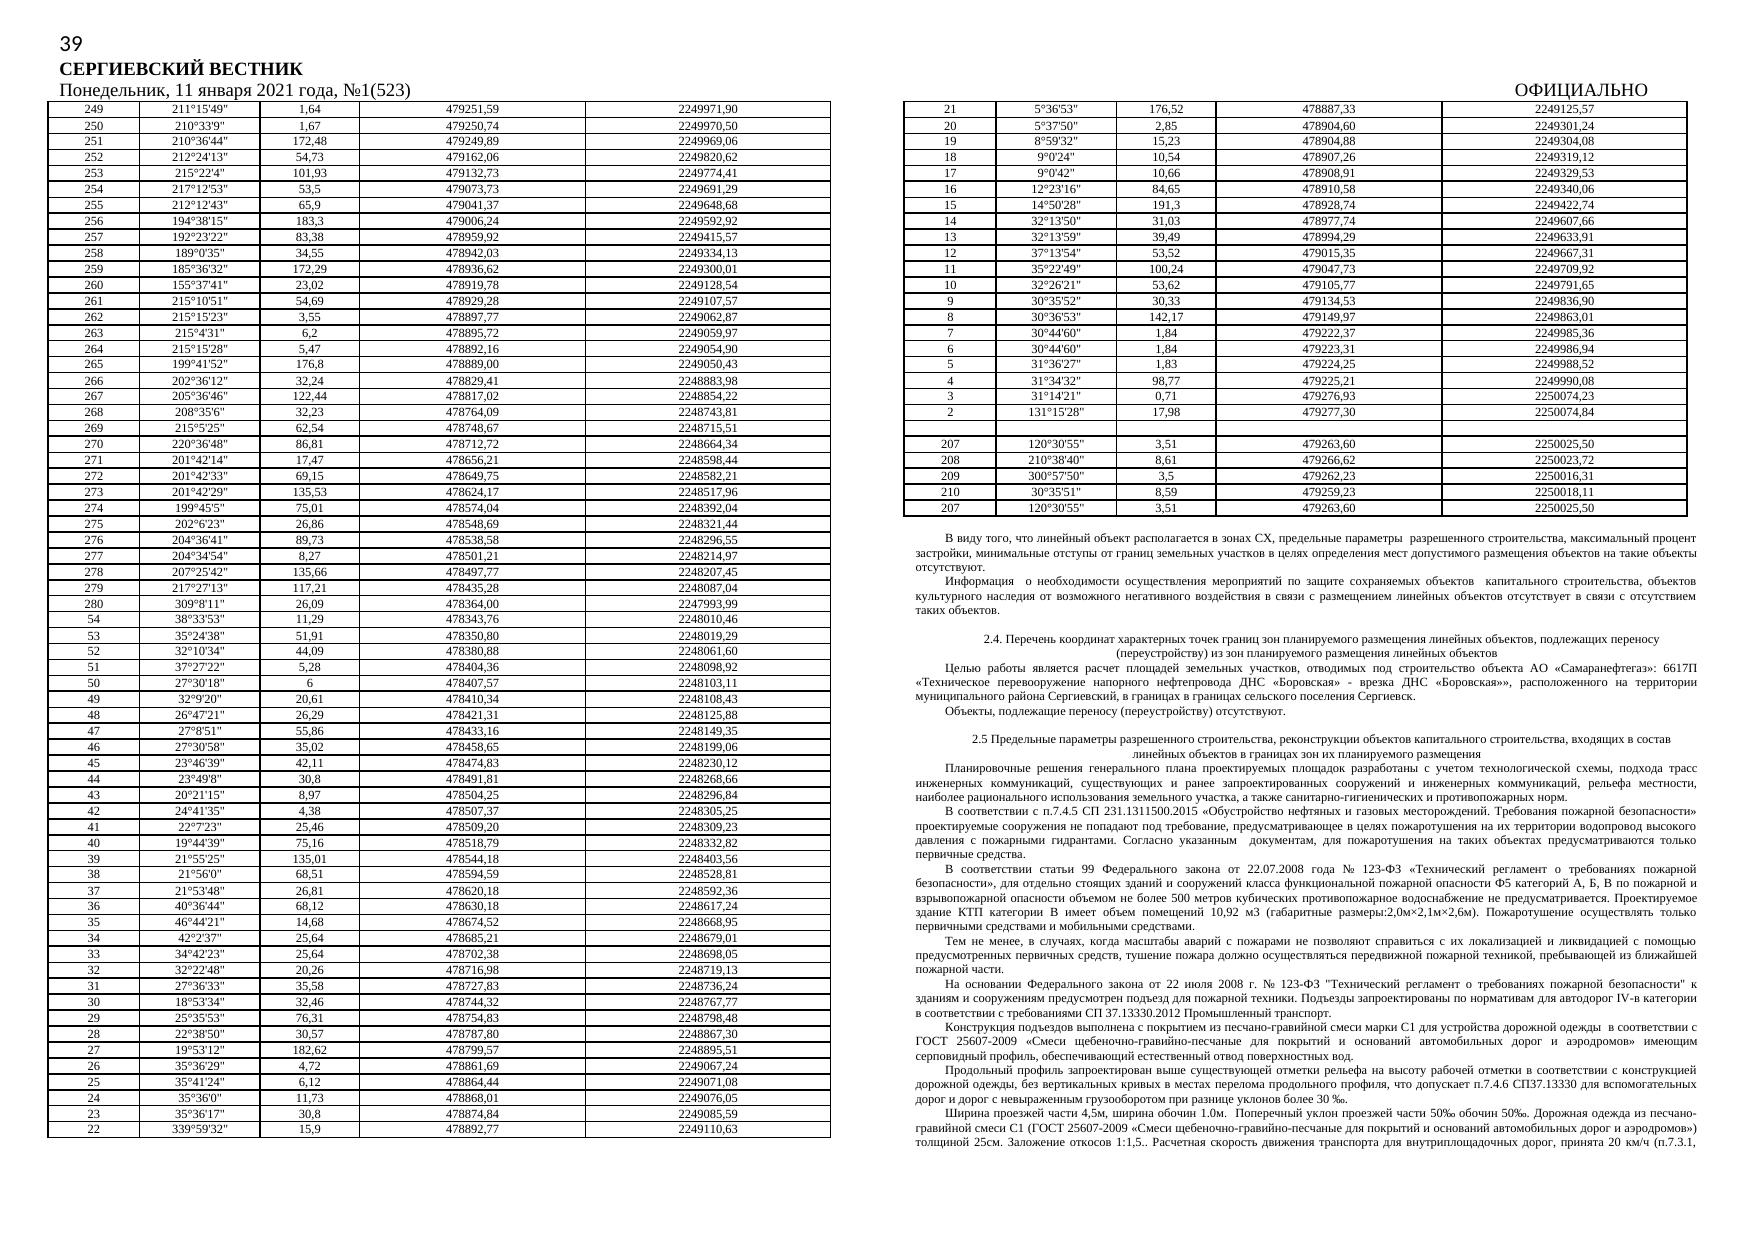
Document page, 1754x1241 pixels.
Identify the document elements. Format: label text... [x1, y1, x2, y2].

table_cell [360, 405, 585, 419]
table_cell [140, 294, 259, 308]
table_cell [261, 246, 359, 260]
text Целью работы является расчет площадей земельных участков, отводимых под строительство объекта АО «Самаранефтегаз»: 6617П «Техническое перевооружение напорного нефтепровода ДНС «Боровская» - врезка ДНС «Боровская»», расположенного на территории муниципального района Сергиевский, в границах в границах сельского поселения Сергиевск. [915, 660, 1698, 703]
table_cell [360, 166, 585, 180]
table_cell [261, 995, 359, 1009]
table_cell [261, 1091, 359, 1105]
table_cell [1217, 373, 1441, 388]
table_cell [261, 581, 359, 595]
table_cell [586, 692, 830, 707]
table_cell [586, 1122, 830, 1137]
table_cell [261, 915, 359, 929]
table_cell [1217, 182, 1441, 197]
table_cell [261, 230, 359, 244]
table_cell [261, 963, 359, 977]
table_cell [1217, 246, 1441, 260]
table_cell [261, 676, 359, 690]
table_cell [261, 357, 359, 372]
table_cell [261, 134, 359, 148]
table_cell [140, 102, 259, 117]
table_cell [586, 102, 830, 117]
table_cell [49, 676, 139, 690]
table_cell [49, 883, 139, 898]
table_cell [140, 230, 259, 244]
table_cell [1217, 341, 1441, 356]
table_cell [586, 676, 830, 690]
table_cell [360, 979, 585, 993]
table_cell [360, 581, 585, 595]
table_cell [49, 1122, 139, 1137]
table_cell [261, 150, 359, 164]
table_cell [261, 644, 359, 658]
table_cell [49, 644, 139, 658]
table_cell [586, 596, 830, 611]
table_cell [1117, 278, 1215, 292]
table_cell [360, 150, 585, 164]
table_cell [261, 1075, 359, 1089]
text Объекты, подлежащие переносу (переустройству) отсутствуют. [915, 703, 1698, 718]
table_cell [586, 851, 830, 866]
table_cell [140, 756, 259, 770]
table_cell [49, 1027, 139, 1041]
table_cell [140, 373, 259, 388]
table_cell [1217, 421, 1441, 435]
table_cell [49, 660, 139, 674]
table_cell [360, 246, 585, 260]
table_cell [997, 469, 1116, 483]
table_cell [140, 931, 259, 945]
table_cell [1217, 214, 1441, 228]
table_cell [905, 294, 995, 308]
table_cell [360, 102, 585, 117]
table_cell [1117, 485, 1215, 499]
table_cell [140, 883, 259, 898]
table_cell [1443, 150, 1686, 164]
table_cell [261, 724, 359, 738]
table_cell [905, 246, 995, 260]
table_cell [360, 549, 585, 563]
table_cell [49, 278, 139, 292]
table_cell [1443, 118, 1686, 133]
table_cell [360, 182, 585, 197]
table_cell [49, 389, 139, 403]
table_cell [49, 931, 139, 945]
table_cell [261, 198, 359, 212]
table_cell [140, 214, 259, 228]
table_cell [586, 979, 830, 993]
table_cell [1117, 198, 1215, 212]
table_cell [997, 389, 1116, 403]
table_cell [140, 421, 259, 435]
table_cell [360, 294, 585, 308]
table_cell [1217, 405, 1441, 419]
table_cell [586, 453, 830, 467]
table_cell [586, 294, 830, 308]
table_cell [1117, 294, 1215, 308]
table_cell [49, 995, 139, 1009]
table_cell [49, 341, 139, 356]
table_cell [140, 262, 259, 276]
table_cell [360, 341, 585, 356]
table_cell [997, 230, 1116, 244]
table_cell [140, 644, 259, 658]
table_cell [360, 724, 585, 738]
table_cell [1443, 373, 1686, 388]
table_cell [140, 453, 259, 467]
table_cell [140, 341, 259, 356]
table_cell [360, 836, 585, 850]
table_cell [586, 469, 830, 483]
text 2.4. Перечень координат характерных точек границ зон планируемого размещения линейных объектов, подлежащих переносу (переустройству) из зон планируемого размещения линейных объектов [915, 632, 1698, 660]
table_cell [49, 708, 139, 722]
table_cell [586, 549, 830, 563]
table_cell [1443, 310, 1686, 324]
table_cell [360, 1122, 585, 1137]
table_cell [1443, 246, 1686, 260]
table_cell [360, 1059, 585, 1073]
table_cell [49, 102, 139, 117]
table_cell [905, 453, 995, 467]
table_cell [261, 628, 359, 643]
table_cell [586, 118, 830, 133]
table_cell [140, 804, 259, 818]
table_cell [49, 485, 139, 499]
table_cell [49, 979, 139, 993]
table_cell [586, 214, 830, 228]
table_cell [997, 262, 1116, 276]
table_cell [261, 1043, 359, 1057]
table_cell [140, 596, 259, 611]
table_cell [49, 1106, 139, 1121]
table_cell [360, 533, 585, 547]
text В виду того, что линейный объект располагается в зонах СХ, предельные параметры разрешенного строительства, максимальный процент застройки, минимальные отступы от границ земельных участков в целях определения мест допустимого размещения объектов на такие объекты отсутствуют. [915, 531, 1698, 574]
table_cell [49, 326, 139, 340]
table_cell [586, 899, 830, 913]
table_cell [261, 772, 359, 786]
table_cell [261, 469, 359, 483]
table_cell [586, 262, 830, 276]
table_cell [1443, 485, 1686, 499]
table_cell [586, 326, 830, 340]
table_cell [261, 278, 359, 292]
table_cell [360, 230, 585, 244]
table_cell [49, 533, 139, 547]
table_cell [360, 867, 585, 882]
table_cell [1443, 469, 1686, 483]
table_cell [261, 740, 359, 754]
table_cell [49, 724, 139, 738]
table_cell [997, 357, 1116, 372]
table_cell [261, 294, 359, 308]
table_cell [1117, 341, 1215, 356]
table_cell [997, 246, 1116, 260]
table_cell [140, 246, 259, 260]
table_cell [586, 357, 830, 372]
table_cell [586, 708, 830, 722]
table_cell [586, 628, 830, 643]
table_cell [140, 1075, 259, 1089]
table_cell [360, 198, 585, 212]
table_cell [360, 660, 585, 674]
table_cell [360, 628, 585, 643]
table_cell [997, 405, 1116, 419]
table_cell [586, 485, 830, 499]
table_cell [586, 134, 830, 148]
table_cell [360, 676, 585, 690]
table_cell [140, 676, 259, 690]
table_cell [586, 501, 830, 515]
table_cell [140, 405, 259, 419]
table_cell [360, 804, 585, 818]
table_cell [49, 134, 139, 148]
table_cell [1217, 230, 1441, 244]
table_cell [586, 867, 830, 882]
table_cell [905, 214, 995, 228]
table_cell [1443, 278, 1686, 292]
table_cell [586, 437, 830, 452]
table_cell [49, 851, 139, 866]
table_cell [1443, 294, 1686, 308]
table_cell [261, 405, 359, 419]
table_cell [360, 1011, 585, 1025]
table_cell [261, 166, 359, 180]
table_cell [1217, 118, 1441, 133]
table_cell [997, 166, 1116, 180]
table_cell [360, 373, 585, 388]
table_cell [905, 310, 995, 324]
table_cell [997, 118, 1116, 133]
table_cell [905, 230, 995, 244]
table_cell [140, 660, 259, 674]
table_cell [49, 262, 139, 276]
text Конструкция подъездов выполнена с покрытием из песчано-гравийной смеси марки С1 для устройства дорожной одежды в соответствии с ГОСТ 25607-2009 «Смеси щебеночно-гравийно-песчаные для покрытий и оснований автомобильных дорог и аэродромов» имеющим серповидный профиль, обеспечивающий естественный отвод поверхностных вод. [915, 1020, 1698, 1063]
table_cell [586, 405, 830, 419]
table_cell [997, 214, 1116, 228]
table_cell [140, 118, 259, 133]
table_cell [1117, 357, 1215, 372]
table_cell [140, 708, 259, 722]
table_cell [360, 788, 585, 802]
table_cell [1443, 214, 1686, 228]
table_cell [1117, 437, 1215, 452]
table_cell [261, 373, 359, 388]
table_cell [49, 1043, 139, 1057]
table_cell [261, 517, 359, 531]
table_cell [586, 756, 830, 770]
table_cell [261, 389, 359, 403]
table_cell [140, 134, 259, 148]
text Информация о необходимости осуществления мероприятий по защите сохраняемых объектов капитального строительства, объектов культурного наследия от возможного негативного воздействия в связи с размещением линейных объектов отсутствует в связи с отсутствием таких объектов. [915, 574, 1698, 617]
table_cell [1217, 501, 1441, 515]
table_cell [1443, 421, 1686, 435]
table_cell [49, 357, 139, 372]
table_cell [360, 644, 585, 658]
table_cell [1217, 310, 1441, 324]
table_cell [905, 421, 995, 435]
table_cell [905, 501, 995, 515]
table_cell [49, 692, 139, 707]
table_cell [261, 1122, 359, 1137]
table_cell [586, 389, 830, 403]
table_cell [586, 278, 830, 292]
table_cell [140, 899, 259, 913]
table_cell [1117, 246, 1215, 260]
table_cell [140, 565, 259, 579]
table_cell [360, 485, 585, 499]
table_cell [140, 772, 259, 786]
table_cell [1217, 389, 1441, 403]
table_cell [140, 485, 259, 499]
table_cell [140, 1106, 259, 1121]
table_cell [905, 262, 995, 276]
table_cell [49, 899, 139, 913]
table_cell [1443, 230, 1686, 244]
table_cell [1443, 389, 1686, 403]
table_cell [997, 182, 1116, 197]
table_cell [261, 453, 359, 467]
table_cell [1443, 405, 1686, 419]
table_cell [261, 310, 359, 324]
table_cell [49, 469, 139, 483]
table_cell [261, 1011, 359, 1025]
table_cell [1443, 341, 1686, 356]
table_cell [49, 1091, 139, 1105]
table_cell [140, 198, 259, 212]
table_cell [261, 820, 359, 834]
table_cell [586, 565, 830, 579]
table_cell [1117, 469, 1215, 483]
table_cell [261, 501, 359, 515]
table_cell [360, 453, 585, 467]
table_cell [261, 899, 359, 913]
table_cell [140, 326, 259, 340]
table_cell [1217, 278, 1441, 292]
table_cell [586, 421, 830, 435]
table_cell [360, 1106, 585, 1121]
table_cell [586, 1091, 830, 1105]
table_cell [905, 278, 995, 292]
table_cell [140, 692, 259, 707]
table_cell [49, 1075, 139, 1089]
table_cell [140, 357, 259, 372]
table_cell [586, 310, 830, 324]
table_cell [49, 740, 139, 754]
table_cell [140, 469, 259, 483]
text Продольный профиль запроектирован выше существующей отметки рельефа на высоту рабочей отметки в соответствии с конструкцией дорожной одежды, без вертикальных кривых в местах перелома продольного профиля, что допускает п.7.4.6 СП37.13330 для вспомогательных дорог и дорог с невыраженным грузооборотом при разнице уклонов более 30 ‰. [915, 1063, 1698, 1106]
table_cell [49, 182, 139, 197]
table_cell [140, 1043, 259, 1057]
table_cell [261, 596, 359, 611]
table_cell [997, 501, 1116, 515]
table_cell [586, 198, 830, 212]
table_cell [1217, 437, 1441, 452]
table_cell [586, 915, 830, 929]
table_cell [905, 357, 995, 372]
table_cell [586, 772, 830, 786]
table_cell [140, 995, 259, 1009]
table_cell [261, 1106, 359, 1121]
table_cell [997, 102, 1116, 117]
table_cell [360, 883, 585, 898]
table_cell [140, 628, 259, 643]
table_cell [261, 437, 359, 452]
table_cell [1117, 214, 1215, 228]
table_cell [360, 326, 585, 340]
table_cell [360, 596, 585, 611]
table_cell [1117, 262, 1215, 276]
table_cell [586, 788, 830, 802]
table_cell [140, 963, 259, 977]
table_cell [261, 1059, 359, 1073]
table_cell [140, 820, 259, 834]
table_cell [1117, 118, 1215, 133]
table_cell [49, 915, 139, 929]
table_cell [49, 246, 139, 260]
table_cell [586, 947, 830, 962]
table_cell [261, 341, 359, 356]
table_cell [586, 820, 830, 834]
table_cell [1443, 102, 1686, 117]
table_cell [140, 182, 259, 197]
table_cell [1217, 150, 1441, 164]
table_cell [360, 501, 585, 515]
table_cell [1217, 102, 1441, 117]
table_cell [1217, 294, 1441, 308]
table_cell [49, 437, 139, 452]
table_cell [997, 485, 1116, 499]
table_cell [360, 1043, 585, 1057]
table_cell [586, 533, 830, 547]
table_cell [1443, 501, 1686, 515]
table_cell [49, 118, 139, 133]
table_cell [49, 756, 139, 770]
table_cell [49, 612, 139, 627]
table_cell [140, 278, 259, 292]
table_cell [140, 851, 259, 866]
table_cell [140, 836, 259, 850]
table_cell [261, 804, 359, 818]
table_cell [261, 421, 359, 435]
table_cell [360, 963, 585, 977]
text На основании Федерального закона от 22 июля 2008 г. № 123-ФЗ "Технический регламент о требованиях пожарной безопасности" к зданиям и сооружениям предусмотрен подъезд для пожарной техники. Подъезды запроектированы по нормативам для автодорог IV-в категории в соответствии с требованиями СП 37.13330.2012 Промышленный транспорт. [915, 977, 1698, 1020]
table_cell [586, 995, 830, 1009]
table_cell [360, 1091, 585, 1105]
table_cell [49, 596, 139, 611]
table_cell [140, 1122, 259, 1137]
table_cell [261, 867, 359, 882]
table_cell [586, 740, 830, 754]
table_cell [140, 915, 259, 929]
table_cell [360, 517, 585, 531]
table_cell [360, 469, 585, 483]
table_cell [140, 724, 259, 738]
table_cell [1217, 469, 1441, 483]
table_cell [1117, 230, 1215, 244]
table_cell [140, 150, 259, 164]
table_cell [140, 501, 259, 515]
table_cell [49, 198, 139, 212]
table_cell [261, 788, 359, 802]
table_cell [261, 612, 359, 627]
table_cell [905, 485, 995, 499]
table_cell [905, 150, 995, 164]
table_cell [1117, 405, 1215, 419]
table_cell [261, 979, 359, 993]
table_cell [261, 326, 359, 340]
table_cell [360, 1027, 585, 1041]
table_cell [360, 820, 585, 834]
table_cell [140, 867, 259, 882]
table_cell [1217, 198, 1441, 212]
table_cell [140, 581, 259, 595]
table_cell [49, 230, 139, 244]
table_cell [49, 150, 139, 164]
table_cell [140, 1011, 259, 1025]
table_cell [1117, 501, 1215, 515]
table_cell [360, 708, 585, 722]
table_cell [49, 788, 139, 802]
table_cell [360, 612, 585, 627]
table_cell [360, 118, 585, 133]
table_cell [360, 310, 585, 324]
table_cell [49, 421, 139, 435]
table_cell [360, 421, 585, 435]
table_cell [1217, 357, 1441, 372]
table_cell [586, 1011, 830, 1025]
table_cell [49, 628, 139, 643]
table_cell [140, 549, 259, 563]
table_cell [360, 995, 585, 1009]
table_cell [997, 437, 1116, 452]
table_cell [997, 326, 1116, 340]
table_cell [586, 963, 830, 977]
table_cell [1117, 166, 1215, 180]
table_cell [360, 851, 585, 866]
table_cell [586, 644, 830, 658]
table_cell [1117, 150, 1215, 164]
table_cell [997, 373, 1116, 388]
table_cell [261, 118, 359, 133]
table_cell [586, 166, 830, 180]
text 2.5 Предельные параметры разрешенного строительства, реконструкции объектов капитального строительства, входящих в состав линейных объектов в границах зон их планируемого размещения [915, 732, 1698, 761]
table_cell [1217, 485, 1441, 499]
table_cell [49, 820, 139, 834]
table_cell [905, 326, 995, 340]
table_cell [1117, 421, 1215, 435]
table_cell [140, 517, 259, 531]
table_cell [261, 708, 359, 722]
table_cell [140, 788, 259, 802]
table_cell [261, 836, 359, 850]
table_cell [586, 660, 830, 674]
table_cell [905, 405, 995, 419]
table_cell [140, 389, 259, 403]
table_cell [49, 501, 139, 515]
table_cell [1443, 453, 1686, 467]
text Тем не менее, в случаях, когда масштабы аварий с пожарами не позволяют справиться с их локализацией и ликвидацией с помощью предусмотренных первичных средств, тушение пожара должно осуществляться передвижной пожарной техникой, пребывающей из ближайшей пожарной части. [915, 933, 1698, 977]
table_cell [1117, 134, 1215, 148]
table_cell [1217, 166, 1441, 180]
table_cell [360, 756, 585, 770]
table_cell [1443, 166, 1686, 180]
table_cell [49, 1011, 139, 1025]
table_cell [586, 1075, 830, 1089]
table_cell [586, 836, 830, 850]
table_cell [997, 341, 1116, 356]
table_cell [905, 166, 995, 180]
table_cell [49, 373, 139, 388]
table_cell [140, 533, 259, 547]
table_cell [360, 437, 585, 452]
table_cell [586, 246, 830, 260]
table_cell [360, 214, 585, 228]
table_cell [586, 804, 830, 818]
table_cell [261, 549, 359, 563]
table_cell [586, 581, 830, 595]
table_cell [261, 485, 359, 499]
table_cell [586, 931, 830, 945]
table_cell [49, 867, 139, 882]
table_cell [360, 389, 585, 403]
text В соответствии статьи 99 Федерального закона от 22.07.2008 года № 123-ФЗ «Технический регламент о требованиях пожарной безопасности», для отдельно стоящих зданий и сооружений класса функциональной пожарной опасности Ф5 категорий А, Б, В по пожарной и взрывопожарной опасности объемом не более 500 метров кубических противопожарное водоснабжение не предусматривается. Проектируемое здание КТП категории В имеет объем помещений 10,92 м3 (габаритные размеры:2,0м×2,1м×2,6м). Пожаротушение осуществлять только первичными средствами и мобильными средствами. [915, 862, 1698, 933]
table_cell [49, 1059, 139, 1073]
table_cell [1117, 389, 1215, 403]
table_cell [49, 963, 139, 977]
text В соответствии с п.7.4.5 СП 231.1311500.2015 «Обустройство нефтяных и газовых месторождений. Требования пожарной безопасности» проектируемые сооружения не попадают под требование, предусматривающее в целях пожаротушения на их территории водопровод высокого давления с пожарными гидрантами. Согласно указанным документам, для пожаротушения на таких объектах предусматриваются только первичные средства. [915, 804, 1698, 862]
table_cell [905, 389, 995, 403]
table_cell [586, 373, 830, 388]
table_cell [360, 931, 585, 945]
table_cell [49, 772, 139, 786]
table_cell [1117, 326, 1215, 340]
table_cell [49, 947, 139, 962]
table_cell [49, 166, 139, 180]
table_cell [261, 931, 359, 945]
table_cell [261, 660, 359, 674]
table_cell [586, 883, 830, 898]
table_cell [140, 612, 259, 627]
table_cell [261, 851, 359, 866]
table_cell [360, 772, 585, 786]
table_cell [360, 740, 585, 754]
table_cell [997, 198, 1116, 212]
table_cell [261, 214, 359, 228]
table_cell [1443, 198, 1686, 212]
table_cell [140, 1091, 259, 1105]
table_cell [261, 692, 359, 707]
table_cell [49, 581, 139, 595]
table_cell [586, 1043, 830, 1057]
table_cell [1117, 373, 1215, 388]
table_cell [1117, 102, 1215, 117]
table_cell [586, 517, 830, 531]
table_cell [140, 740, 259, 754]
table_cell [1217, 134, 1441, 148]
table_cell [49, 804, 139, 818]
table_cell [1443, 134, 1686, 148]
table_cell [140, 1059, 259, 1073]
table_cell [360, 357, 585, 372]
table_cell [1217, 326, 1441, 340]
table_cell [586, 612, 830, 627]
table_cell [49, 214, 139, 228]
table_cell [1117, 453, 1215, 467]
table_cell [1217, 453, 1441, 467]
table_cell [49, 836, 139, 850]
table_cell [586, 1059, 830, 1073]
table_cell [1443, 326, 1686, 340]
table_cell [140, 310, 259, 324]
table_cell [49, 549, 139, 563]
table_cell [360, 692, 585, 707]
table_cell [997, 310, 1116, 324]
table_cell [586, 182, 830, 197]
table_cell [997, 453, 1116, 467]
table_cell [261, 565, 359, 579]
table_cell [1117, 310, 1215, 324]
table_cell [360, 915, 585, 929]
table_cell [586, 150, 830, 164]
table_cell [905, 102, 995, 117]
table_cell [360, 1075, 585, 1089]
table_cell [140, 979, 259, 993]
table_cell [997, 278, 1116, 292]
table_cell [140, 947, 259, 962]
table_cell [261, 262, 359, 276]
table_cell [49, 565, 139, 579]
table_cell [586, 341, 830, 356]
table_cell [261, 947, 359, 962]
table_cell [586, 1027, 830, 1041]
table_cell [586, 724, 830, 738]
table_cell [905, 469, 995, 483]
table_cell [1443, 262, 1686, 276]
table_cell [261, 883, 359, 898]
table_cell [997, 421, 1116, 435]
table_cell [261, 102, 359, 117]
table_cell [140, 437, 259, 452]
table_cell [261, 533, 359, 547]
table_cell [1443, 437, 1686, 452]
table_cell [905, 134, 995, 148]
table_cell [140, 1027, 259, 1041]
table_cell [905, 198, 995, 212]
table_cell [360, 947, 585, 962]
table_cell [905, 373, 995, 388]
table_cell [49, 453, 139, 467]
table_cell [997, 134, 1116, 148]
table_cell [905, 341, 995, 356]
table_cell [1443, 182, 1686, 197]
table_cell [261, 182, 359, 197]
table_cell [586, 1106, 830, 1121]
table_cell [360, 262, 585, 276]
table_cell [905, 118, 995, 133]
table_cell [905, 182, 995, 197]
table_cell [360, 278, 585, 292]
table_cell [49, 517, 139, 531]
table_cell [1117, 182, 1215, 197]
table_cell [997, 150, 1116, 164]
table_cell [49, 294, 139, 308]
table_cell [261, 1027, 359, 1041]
text Планировочные решения генерального плана проектируемых площадок разработаны с учетом технологической схемы, подхода трасс инженерных коммуникаций, существующих и ранее запроектированных сооружений и инженерных коммуникаций, рельефа местности, наиболее рационального использования земельного участка, а также санитарно-гигиенических и противопожарных норм. [915, 761, 1698, 804]
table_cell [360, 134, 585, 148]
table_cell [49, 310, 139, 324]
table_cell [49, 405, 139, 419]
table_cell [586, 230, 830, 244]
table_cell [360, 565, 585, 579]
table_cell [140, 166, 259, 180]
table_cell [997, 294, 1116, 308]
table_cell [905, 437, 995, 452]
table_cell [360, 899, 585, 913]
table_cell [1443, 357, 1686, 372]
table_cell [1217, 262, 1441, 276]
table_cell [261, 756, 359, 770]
